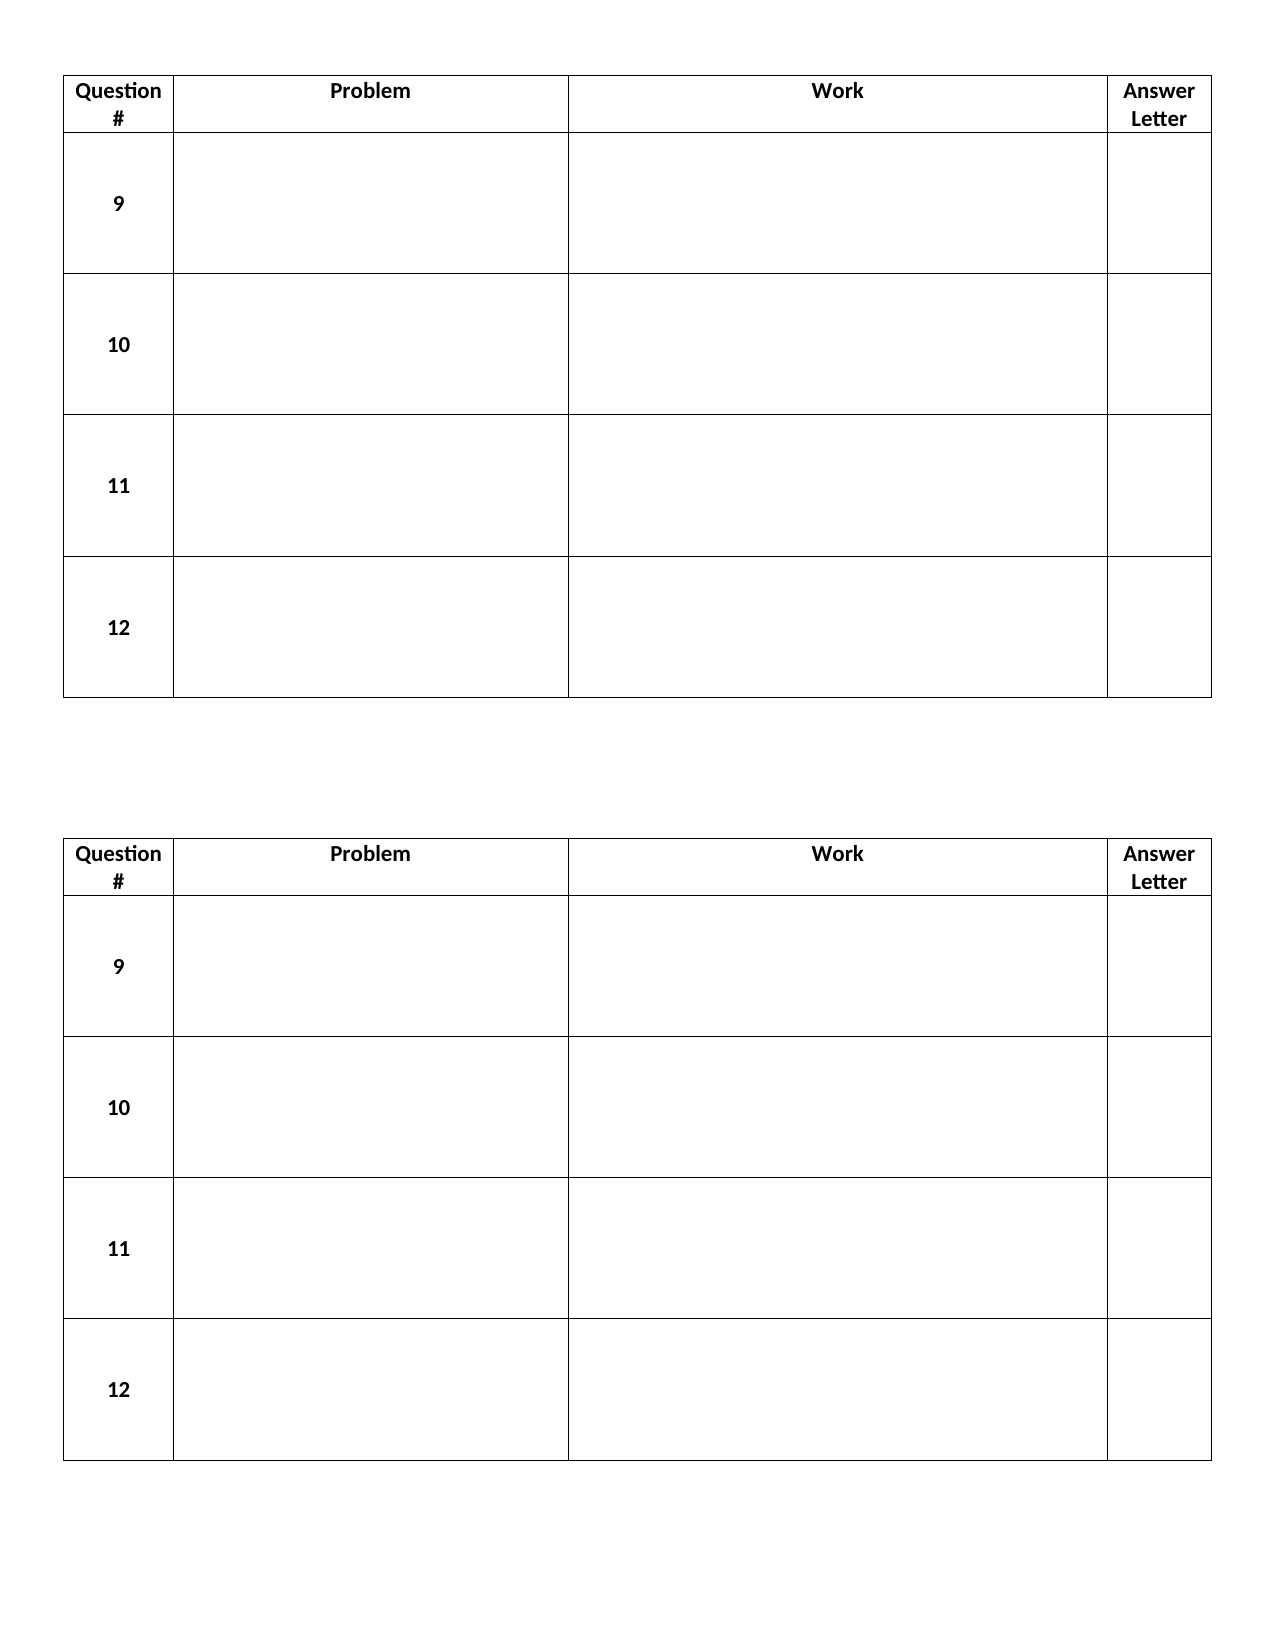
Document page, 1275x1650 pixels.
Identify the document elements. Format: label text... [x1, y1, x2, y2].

table_cell [174, 1178, 568, 1318]
table_cell [1108, 133, 1211, 273]
table_cell [569, 1319, 1107, 1459]
table_cell [174, 1037, 568, 1177]
table_cell Problem [174, 76, 568, 132]
table_cell 10 [64, 274, 173, 414]
table_cell [569, 896, 1107, 1036]
table_cell [1108, 557, 1211, 697]
table_cell [174, 415, 568, 556]
table_cell [174, 557, 568, 697]
table_cell [569, 274, 1107, 414]
table_cell Work [569, 76, 1107, 132]
table_header Question # [64, 839, 173, 895]
table_cell 12 [64, 1319, 173, 1459]
table_cell [1108, 1178, 1211, 1318]
table_cell 10 [64, 1037, 173, 1177]
table_cell 12 [64, 557, 173, 697]
table_cell [1108, 1037, 1211, 1177]
table_cell [1108, 415, 1211, 556]
table_header Problem [174, 839, 568, 895]
table_cell [569, 1178, 1107, 1318]
table_cell [569, 133, 1107, 273]
table_cell [569, 557, 1107, 697]
table_header Work [569, 839, 1107, 895]
table_cell [1108, 896, 1211, 1036]
table_header Answer Letter [1108, 839, 1211, 895]
table_cell [174, 274, 568, 414]
table_cell [1108, 274, 1211, 414]
table_cell 11 [64, 415, 173, 556]
table_cell 9 [64, 133, 173, 273]
table_cell Answer Letter [1108, 76, 1211, 132]
table_cell [174, 1319, 568, 1459]
table_cell 9 [64, 896, 173, 1036]
table_cell [174, 896, 568, 1036]
table_cell 11 [64, 1178, 173, 1318]
table_cell [1108, 1319, 1211, 1459]
table_cell [174, 133, 568, 273]
table_cell [569, 1037, 1107, 1177]
table_cell [569, 415, 1107, 556]
table_cell Question # [64, 76, 173, 132]
